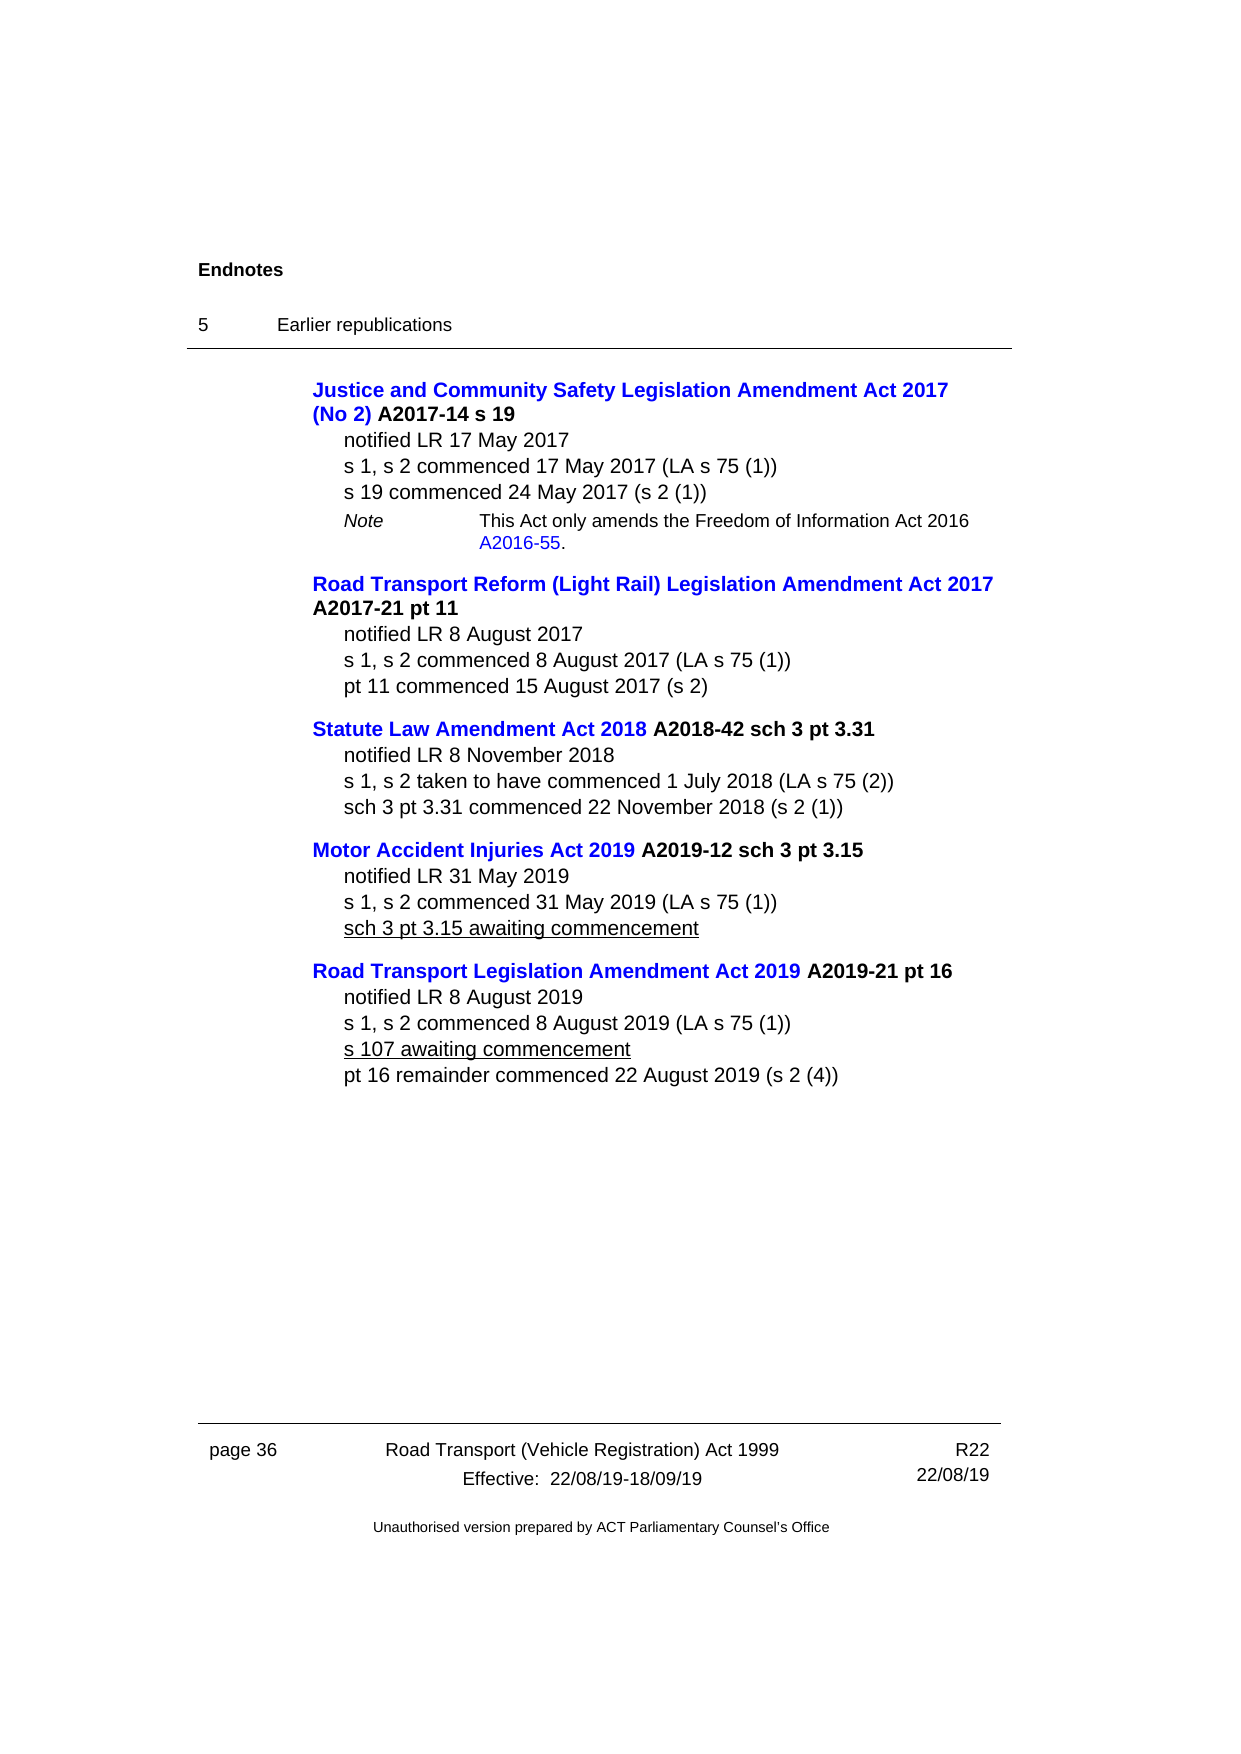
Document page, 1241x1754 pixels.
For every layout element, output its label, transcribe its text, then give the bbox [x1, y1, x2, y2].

text notified LR 8 August 2019 [344, 984, 1001, 1008]
text sch 3 pt 3.31 commenced 22 November 2018 (s 2 (1)) [344, 795, 1001, 819]
text s 1, s 2 taken to have commenced 1 July 2018 (LA s 75 (2)) [344, 769, 1001, 793]
text Justice and Community Safety Legislation Amendment Act 2017 (No 2) A2017-14 s 19 [312, 378, 1001, 426]
text s 1, s 2 commenced 17 May 2017 (LA s 75 (1)) [344, 454, 1001, 478]
text notified LR 31 May 2019 [344, 864, 1001, 888]
text notified LR 17 May 2017 [344, 428, 1001, 452]
text pt 16 remainder commenced 22 August 2019 (s 2 (4)) [344, 1063, 1001, 1087]
text pt 11 commenced 15 August 2017 (s 2) [344, 674, 1001, 698]
text Statute Law Amendment Act 2018 A2018-42 sch 3 pt 3.31 [312, 717, 1001, 741]
text s 1, s 2 commenced 31 May 2019 (LA s 75 (1)) [344, 890, 1001, 914]
text s 1, s 2 commenced 8 August 2019 (LA s 75 (1)) [344, 1011, 1001, 1034]
text s 1, s 2 commenced 8 August 2017 (LA s 75 (1)) [344, 648, 1001, 672]
text Note This Act only amends the Freedom of Information Act 2016 A2016-55. [344, 510, 1007, 553]
text Road Transport Reform (Light Rail) Legislation Amendment Act 2017 A2017-21 pt 11 [312, 572, 1001, 620]
text notified LR 8 November 2018 [344, 743, 1001, 767]
text s 19 commenced 24 May 2017 (s 2 (1)) [344, 480, 1001, 504]
text s 107 awaiting commencement [344, 1037, 1001, 1061]
text Road Transport Legislation Amendment Act 2019 A2019-21 pt 16 [312, 958, 1001, 982]
text sch 3 pt 3.15 awaiting commencement [344, 916, 1001, 940]
text notified LR 8 August 2017 [344, 622, 1001, 646]
text Motor Accident Injuries Act 2019 A2019-12 sch 3 pt 3.15 [312, 838, 1001, 862]
